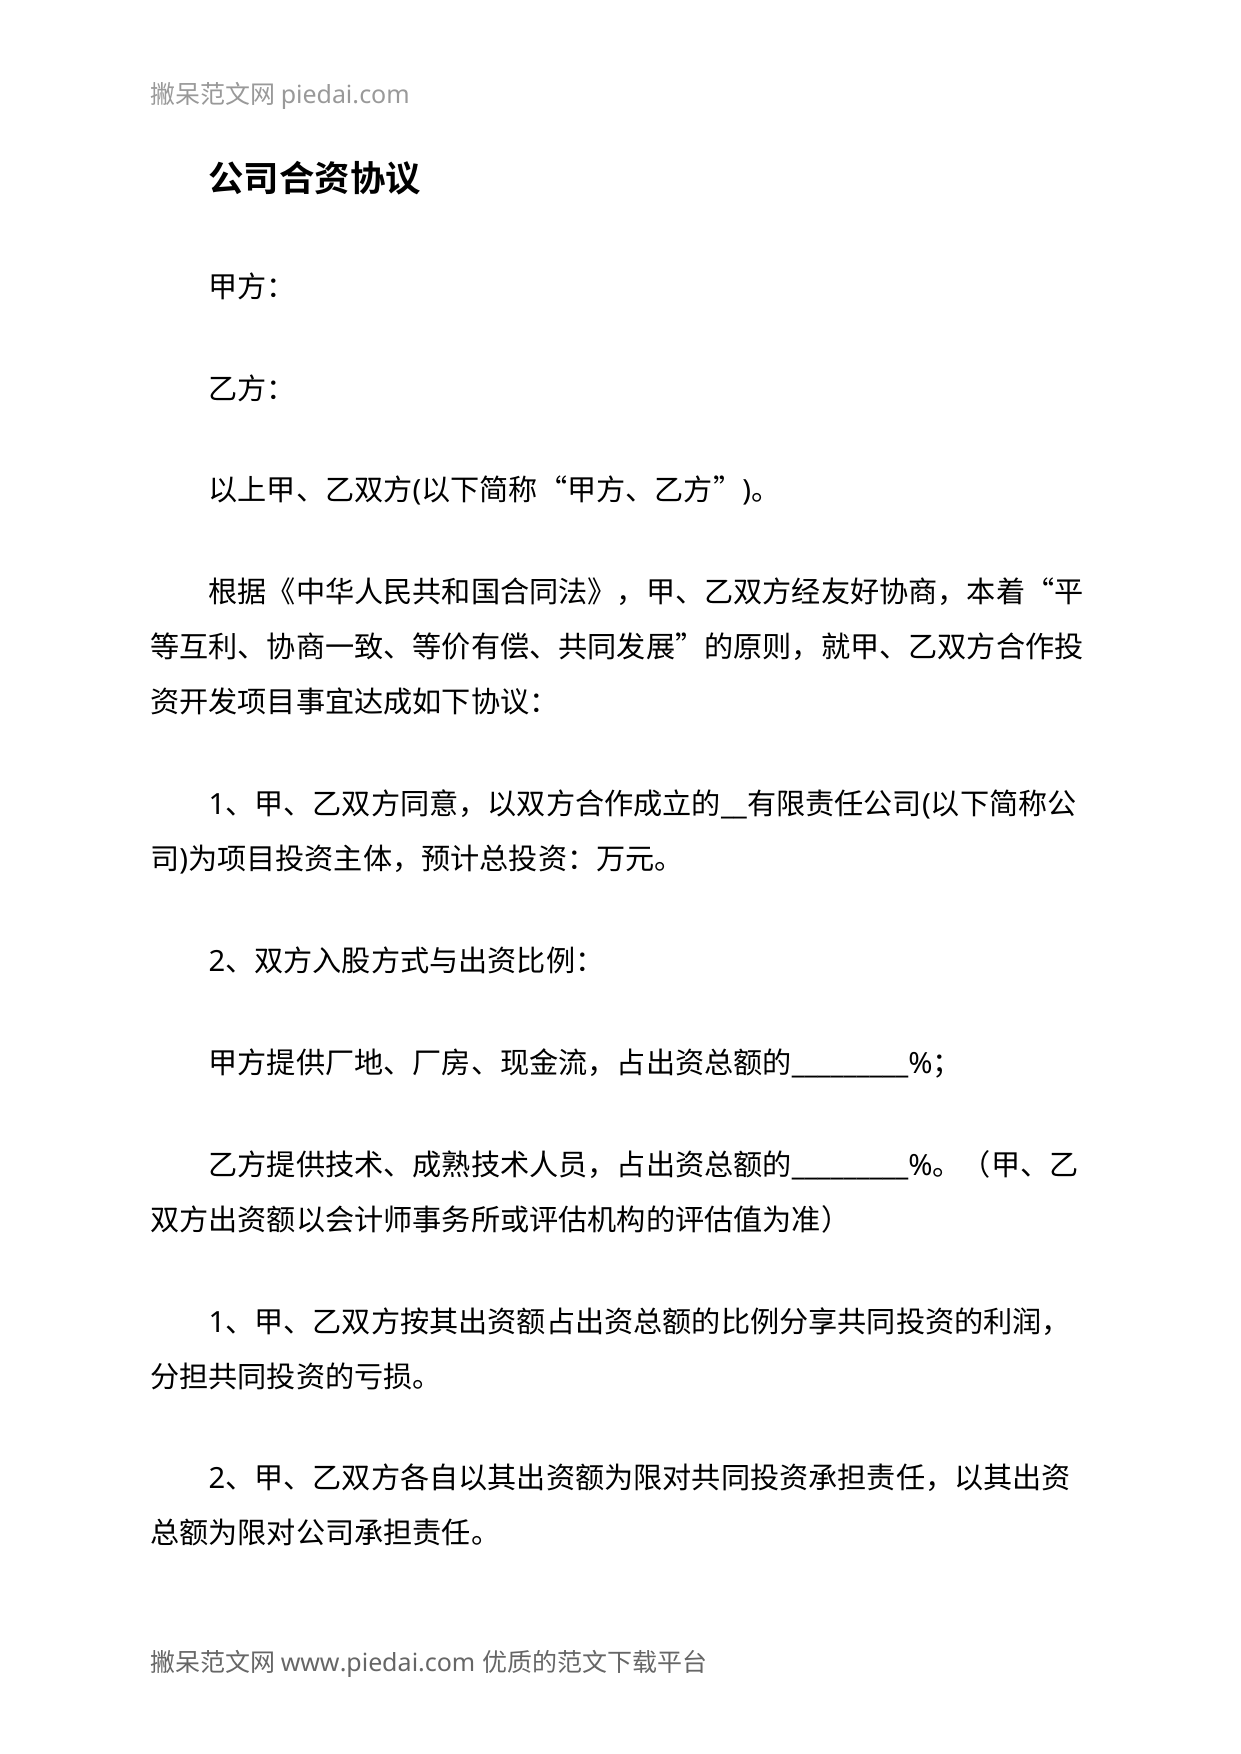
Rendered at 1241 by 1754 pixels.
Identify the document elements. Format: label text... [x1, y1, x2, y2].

text 乙方： [150, 365, 1090, 407]
text 以上甲、乙双方(以下简称“甲方、乙方”)。 [150, 467, 1090, 509]
text 公司合资协议 [150, 150, 1090, 201]
text 甲方： [150, 263, 1090, 306]
text 2、甲、乙双方各自以其出资额为限对共同投资承担责任，以其出资总额为限对公司承担责任。 [150, 1455, 1090, 1552]
text 根据《中华人民共和国合同法》，甲、乙双方经友好协商，本着“平等互利、协商一致、等价有偿、共同发展”的原则，就甲、乙双方合作投资开发项目事宜达成如下协议： [150, 569, 1090, 721]
text 乙方提供技术、成熟技术人员，占出资总额的_________%。（甲、乙双方出资额以会计师事务所或评估机构的评估值为准） [150, 1141, 1090, 1239]
text 1、甲、乙双方按其出资额占出资总额的比例分享共同投资的利润，分担共同投资的亏损。 [150, 1298, 1090, 1396]
text 甲方提供厂地、厂房、现金流，占出资总额的_________%； [150, 1039, 1090, 1082]
text 1、甲、乙双方同意，以双方合作成立的__有限责任公司(以下简称公司)为项目投资主体，预计总投资：万元。 [150, 781, 1090, 878]
text 2、双方入股方式与出资比例： [150, 937, 1090, 980]
